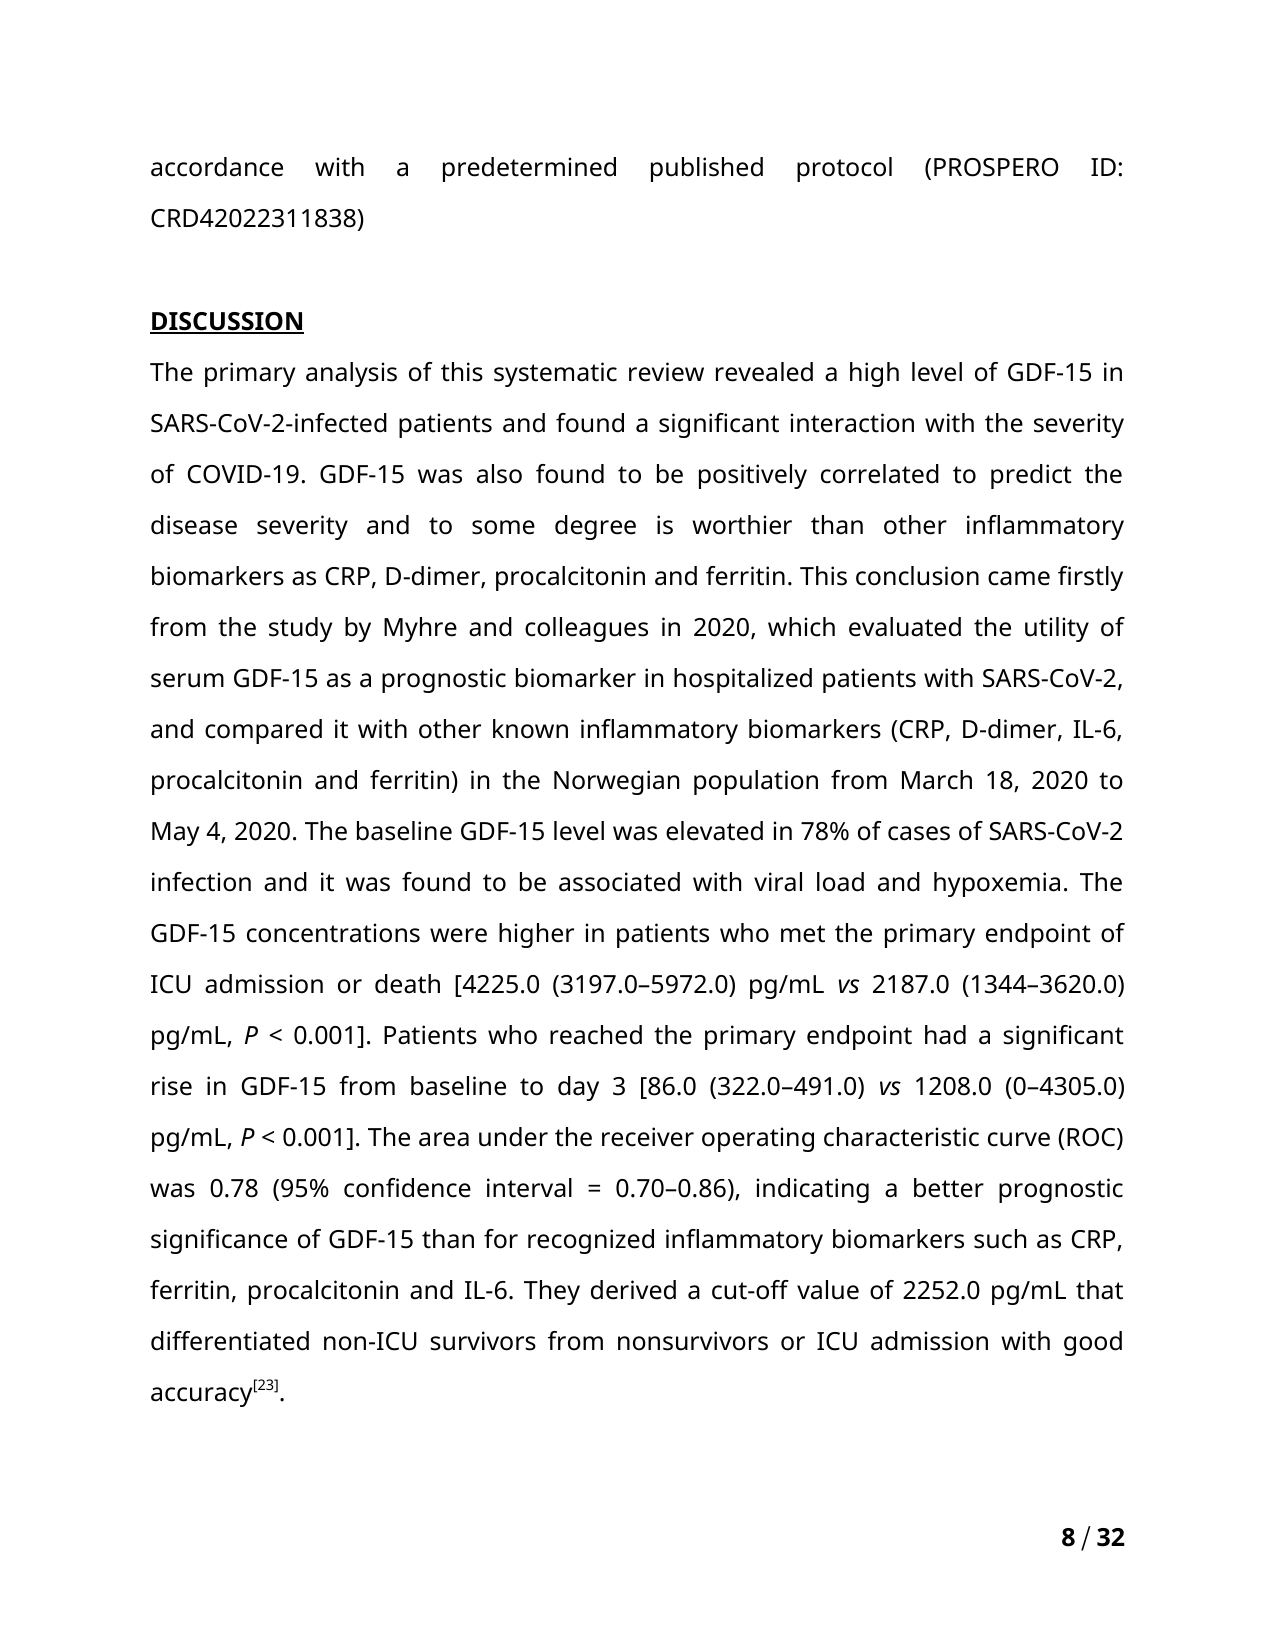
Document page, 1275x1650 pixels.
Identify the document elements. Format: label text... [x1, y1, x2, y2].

text The primary analysis of this systematic review revealed a high level of GDF-15 in SARS-CoV-2-infected patients and found a significant interaction with the severity of COVID-19. GDF-15 was also found to be positively correlated to predict the disease severity and to some degree is worthier than other inflammatory biomarkers as CRP, D-dimer, procalcitonin and ferritin. This conclusion came firstly from the study by Myhre and colleagues in 2020, which evaluated the utility of serum GDF-15 as a prognostic biomarker in hospitalized patients with SARS-CoV-2, and compared it with other known inflammatory biomarkers (CRP, D-dimer, IL-6, procalcitonin and ferritin) in the Norwegian population from March 18, 2020 to May 4, 2020. The baseline GDF-15 level was elevated in 78% of cases of SARS-CoV-2 infection and it was found to be associated with viral load and hypoxemia. The GDF-15 concentrations were higher in patients who met the primary endpoint of ICU admission or death [4225.0 (3197.0–5972.0) pg/mL vs 2187.0 (1344–3620.0) pg/mL, P < 0.001]. Patients who reached the primary endpoint had a significant rise in GDF-15 from baseline to day 3 [86.0 (322.0–491.0) vs 1208.0 (0–4305.0) pg/mL, P < 0.001]. The area under the receiver operating characteristic curve (ROC) was 0.78 (95% confidence interval = 0.70–0.86), indicating a better prognostic significance of GDF-15 than for recognized inflammatory biomarkers such as CRP, ferritin, procalcitonin and IL-6. They derived a cut-off value of 2252.0 pg/mL that differentiated non-ICU survivors from nonsurvivors or ICU admission with good accuracy[23]. [150, 354, 1125, 1409]
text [150, 150, 1125, 235]
text DISCUSSION [150, 303, 1125, 337]
